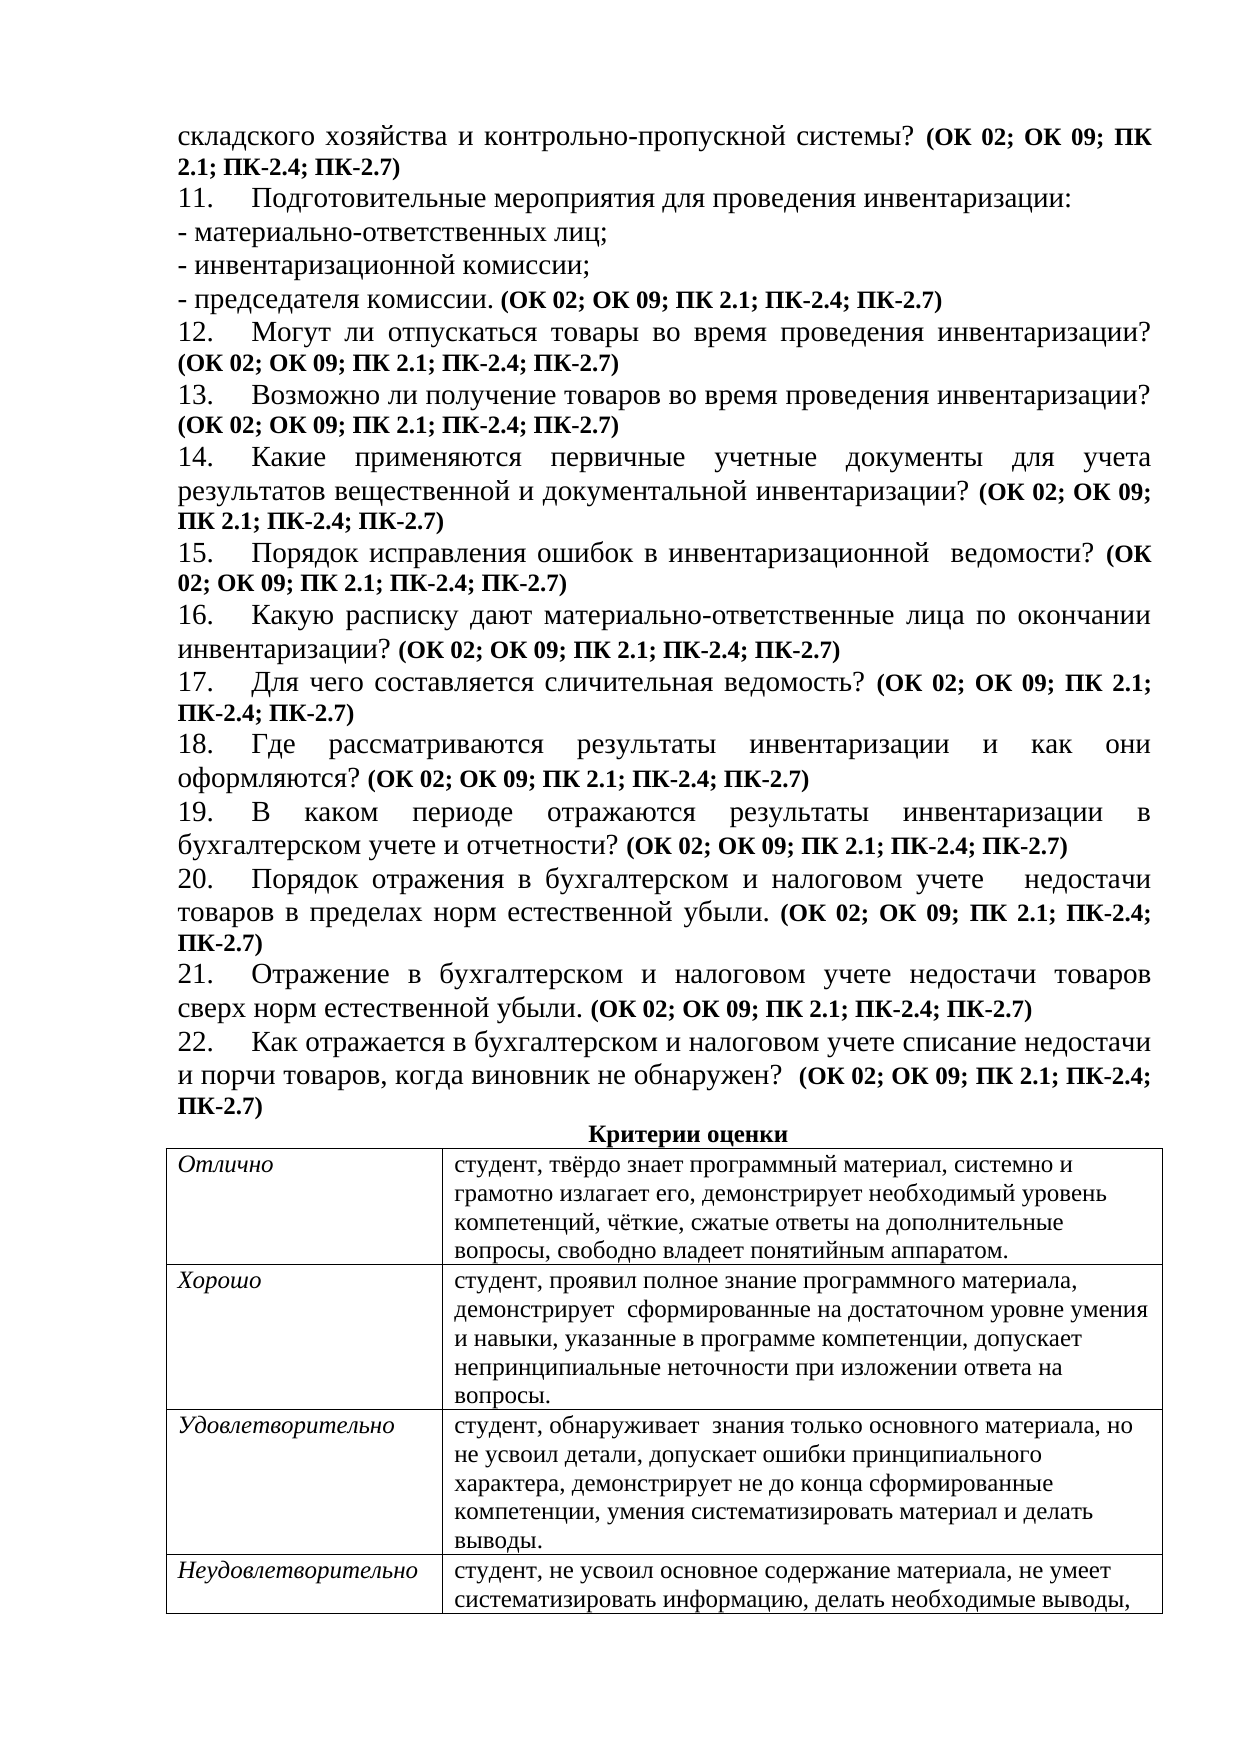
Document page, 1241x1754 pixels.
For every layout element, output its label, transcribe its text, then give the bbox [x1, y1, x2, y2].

list В каком периоде отражаются результаты инвентаризации в бухгалтерском учете и отчетности? (ОК 02; ОК 09; ПК 2.1; ПК-2.4; ПК-2.7) [177, 794, 1152, 861]
list Могут ли отпускаться товары во время проведения инвентаризации? (ОК 02; ОК 09; ПК 2.1; ПК-2.4; ПК-2.7) [177, 314, 1152, 377]
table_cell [443, 1555, 1162, 1612]
table_cell студент, проявил полное знание программного материала, демонстрирует сформированные на достаточном уровне умения и навыки, указанные в программе компетенции, допускает непринципиальные неточности при изложении ответа на вопросы. [443, 1265, 1162, 1409]
list Как отражается в бухгалтерском и налоговом учете списание недостачи и порчи товаров, когда виновник не обнаружен? (ОК 02; ОК 09; ПК 2.1; ПК-2.4; ПК-2.7) [177, 1024, 1152, 1119]
list Какую расписку дают материально-ответственные лица по окончании инвентаризации? (ОК 02; ОК 09; ПК 2.1; ПК-2.4; ПК-2.7) [177, 597, 1152, 664]
list Отражение в бухгалтерском и налоговом учете недостачи товаров сверх норм естественной убыли. (ОК 02; ОК 09; ПК 2.1; ПК-2.4; ПК-2.7) [177, 957, 1152, 1024]
list Для чего составляется сличительная ведомость? (ОК 02; ОК 09; ПК 2.1; ПК-2.4; ПК-2.7) [177, 664, 1152, 727]
list Порядок исправления ошибок в инвентаризационной ведомости? (ОК 02; ОК 09; ПК 2.1; ПК-2.4; ПК-2.7) [177, 535, 1152, 597]
text - председателя комиссии. (ОК 02; ОК 09; ПК 2.1; ПК-2.4; ПК-2.7) [177, 281, 1152, 314]
list Какие применяются первичные учетные документы для учета результатов вещественной и документальной инвентаризации? (ОК 02; ОК 09; ПК 2.1; ПК-2.4; ПК-2.7) [177, 439, 1152, 535]
table_cell студент, обнаруживает знания только основного материала, но не усвоил детали, допускает ошибки принципиального характера, демонстрирует не до конца сформированные компетенции, умения систематизировать материал и делать выводы. [443, 1410, 1162, 1554]
list Подготовительные мероприятия для проведения инвентаризации: [177, 180, 1152, 214]
text - материально-ответственных лиц; [177, 214, 1152, 247]
table_cell Удовлетворительно [167, 1410, 442, 1554]
table_cell Неудовлетворительно [167, 1555, 442, 1612]
list Порядок отражения в бухгалтерском и налоговом учете недостачи товаров в пределах норм естественной убыли. (ОК 02; ОК 09; ПК 2.1; ПК-2.4; ПК-2.7) [177, 861, 1152, 957]
table_cell Хорошо [167, 1265, 442, 1409]
text - инвентаризационной комиссии; [177, 247, 1152, 281]
list Где рассматриваются результаты инвентаризации и как они оформляются? (ОК 02; ОК 09; ПК 2.1; ПК-2.4; ПК-2.7) [177, 727, 1152, 794]
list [177, 118, 1152, 180]
table_header Отлично [167, 1149, 442, 1264]
table_header студент, твёрдо знает программный материал, системно и грамотно излагает его, демонстрирует необходимый уровень компетенций, чёткие, сжатые ответы на дополнительные вопросы, свободно владеет понятийным аппаратом. [443, 1149, 1162, 1264]
list Возможно ли получение товаров во время проведения инвентаризации? (ОК 02; ОК 09; ПК 2.1; ПК-2.4; ПК-2.7) [177, 377, 1152, 439]
text Критерии оценки [177, 1119, 1152, 1148]
